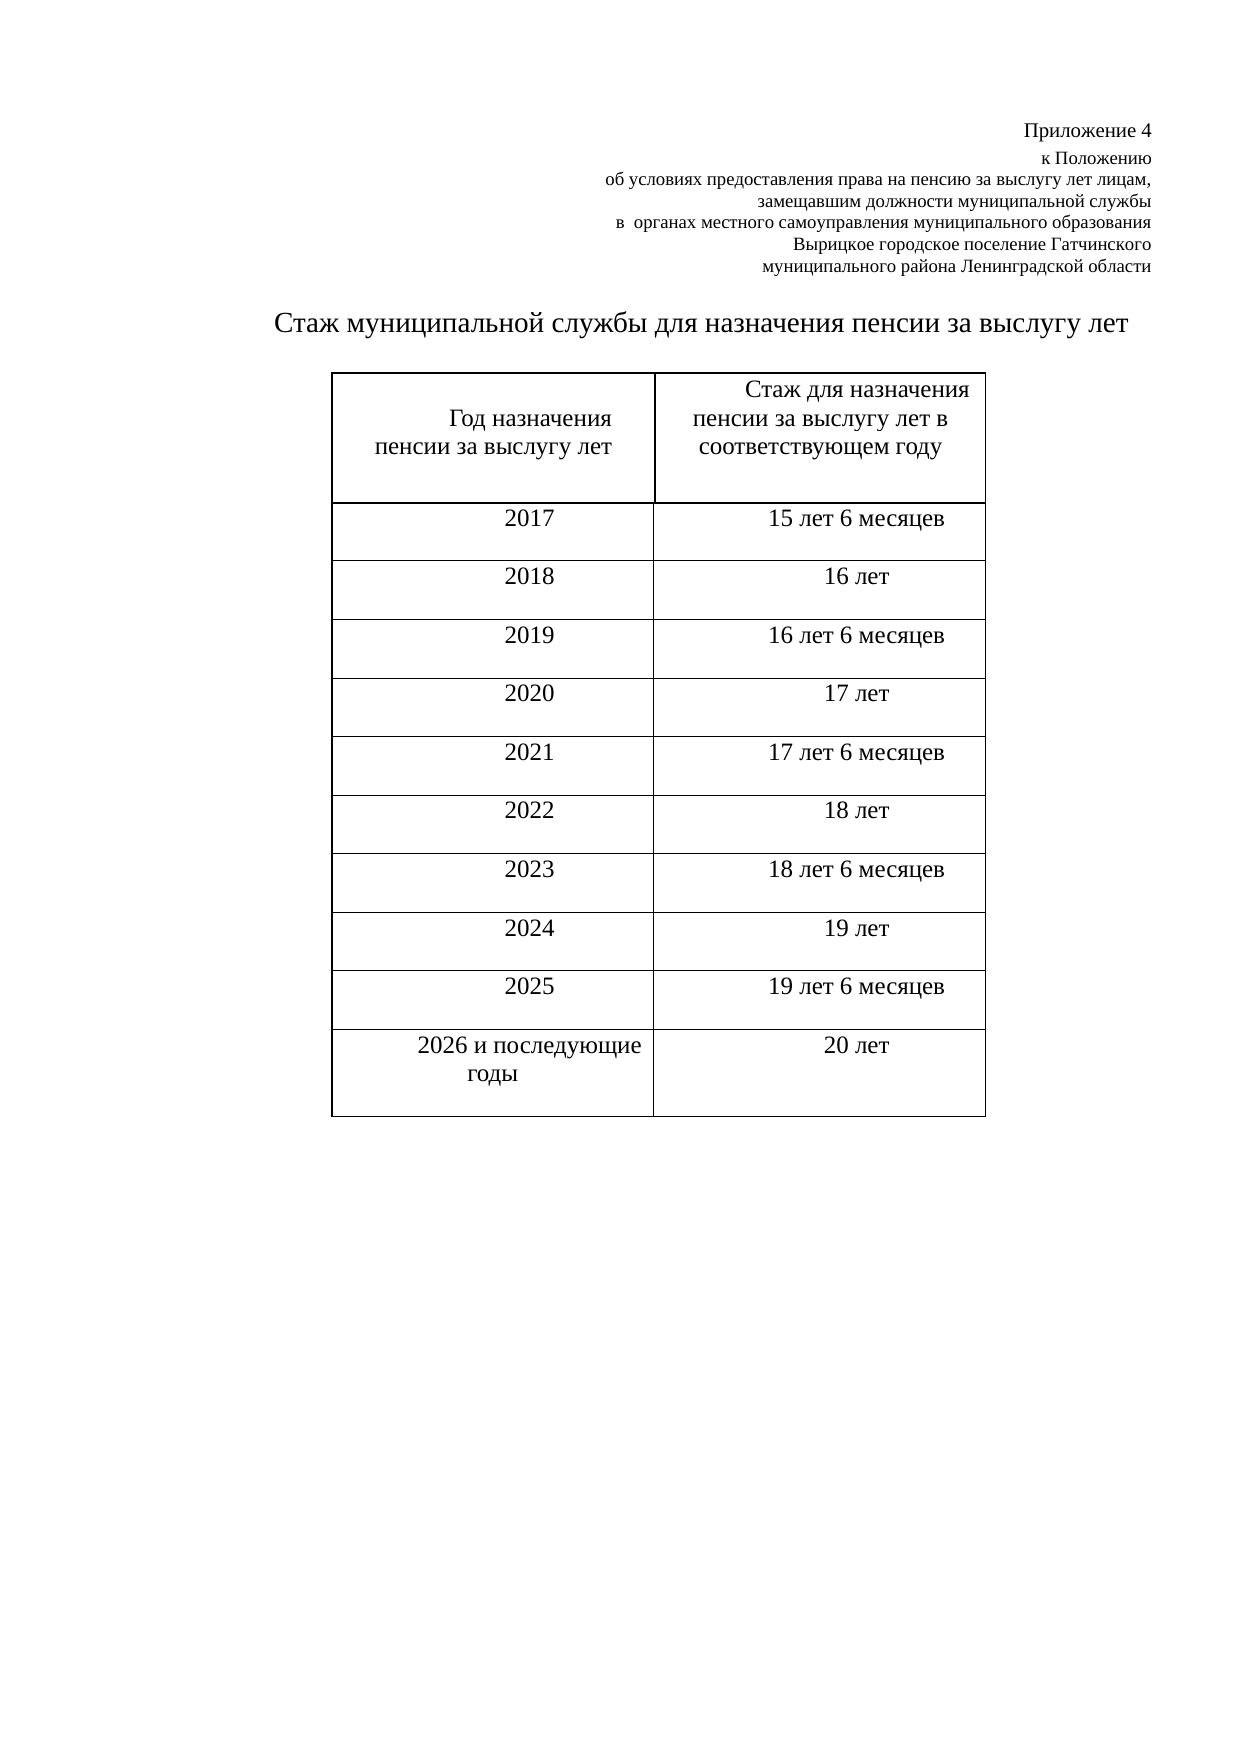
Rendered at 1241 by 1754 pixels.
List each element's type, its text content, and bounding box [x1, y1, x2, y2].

text об условиях предоставления права на пенсию за выслугу лет лицам, [0, 168, 1152, 190]
table_cell 2022 [333, 796, 653, 853]
table_cell 2020 [333, 679, 653, 736]
text в органах местного самоуправления муниципального образования [0, 211, 1152, 233]
table_cell 2026 и последующие годы [333, 1030, 653, 1116]
text Приложение 4 [177, 118, 1152, 142]
table_header Стаж для назначения пенсии за выслугу лет в соответствующем году [656, 374, 985, 502]
text муниципального района Ленинградской области [177, 254, 1152, 276]
text Вырицкое городское поселение Гатчинского [177, 233, 1152, 254]
table_cell 16 лет 6 месяцев [654, 620, 985, 677]
table_cell 17 лет [654, 679, 985, 736]
table_cell 18 лет 6 месяцев [654, 854, 985, 912]
text к Положению [0, 147, 1152, 168]
table_cell 18 лет [654, 796, 985, 853]
table_cell 2017 [333, 504, 653, 560]
text замещавшим должности муниципальной службы [0, 190, 1152, 211]
table_cell 19 лет 6 месяцев [654, 971, 985, 1029]
table_cell 17 лет 6 месяцев [654, 737, 985, 794]
table_header Год назначения пенсии за выслугу лет [333, 374, 654, 502]
table_cell 2018 [333, 561, 653, 619]
table_cell 2021 [333, 737, 653, 794]
table_cell 16 лет [654, 561, 985, 619]
table_cell 2019 [333, 620, 653, 677]
table_cell 2024 [333, 913, 653, 970]
text Стаж муниципальной службы для назначения пенсии за выслугу лет [177, 305, 1152, 338]
table_cell 2025 [333, 971, 653, 1029]
table_cell 15 лет 6 месяцев [654, 504, 985, 560]
table_cell 2023 [333, 854, 653, 912]
table_cell 19 лет [654, 913, 985, 970]
table_cell 20 лет [654, 1030, 985, 1116]
